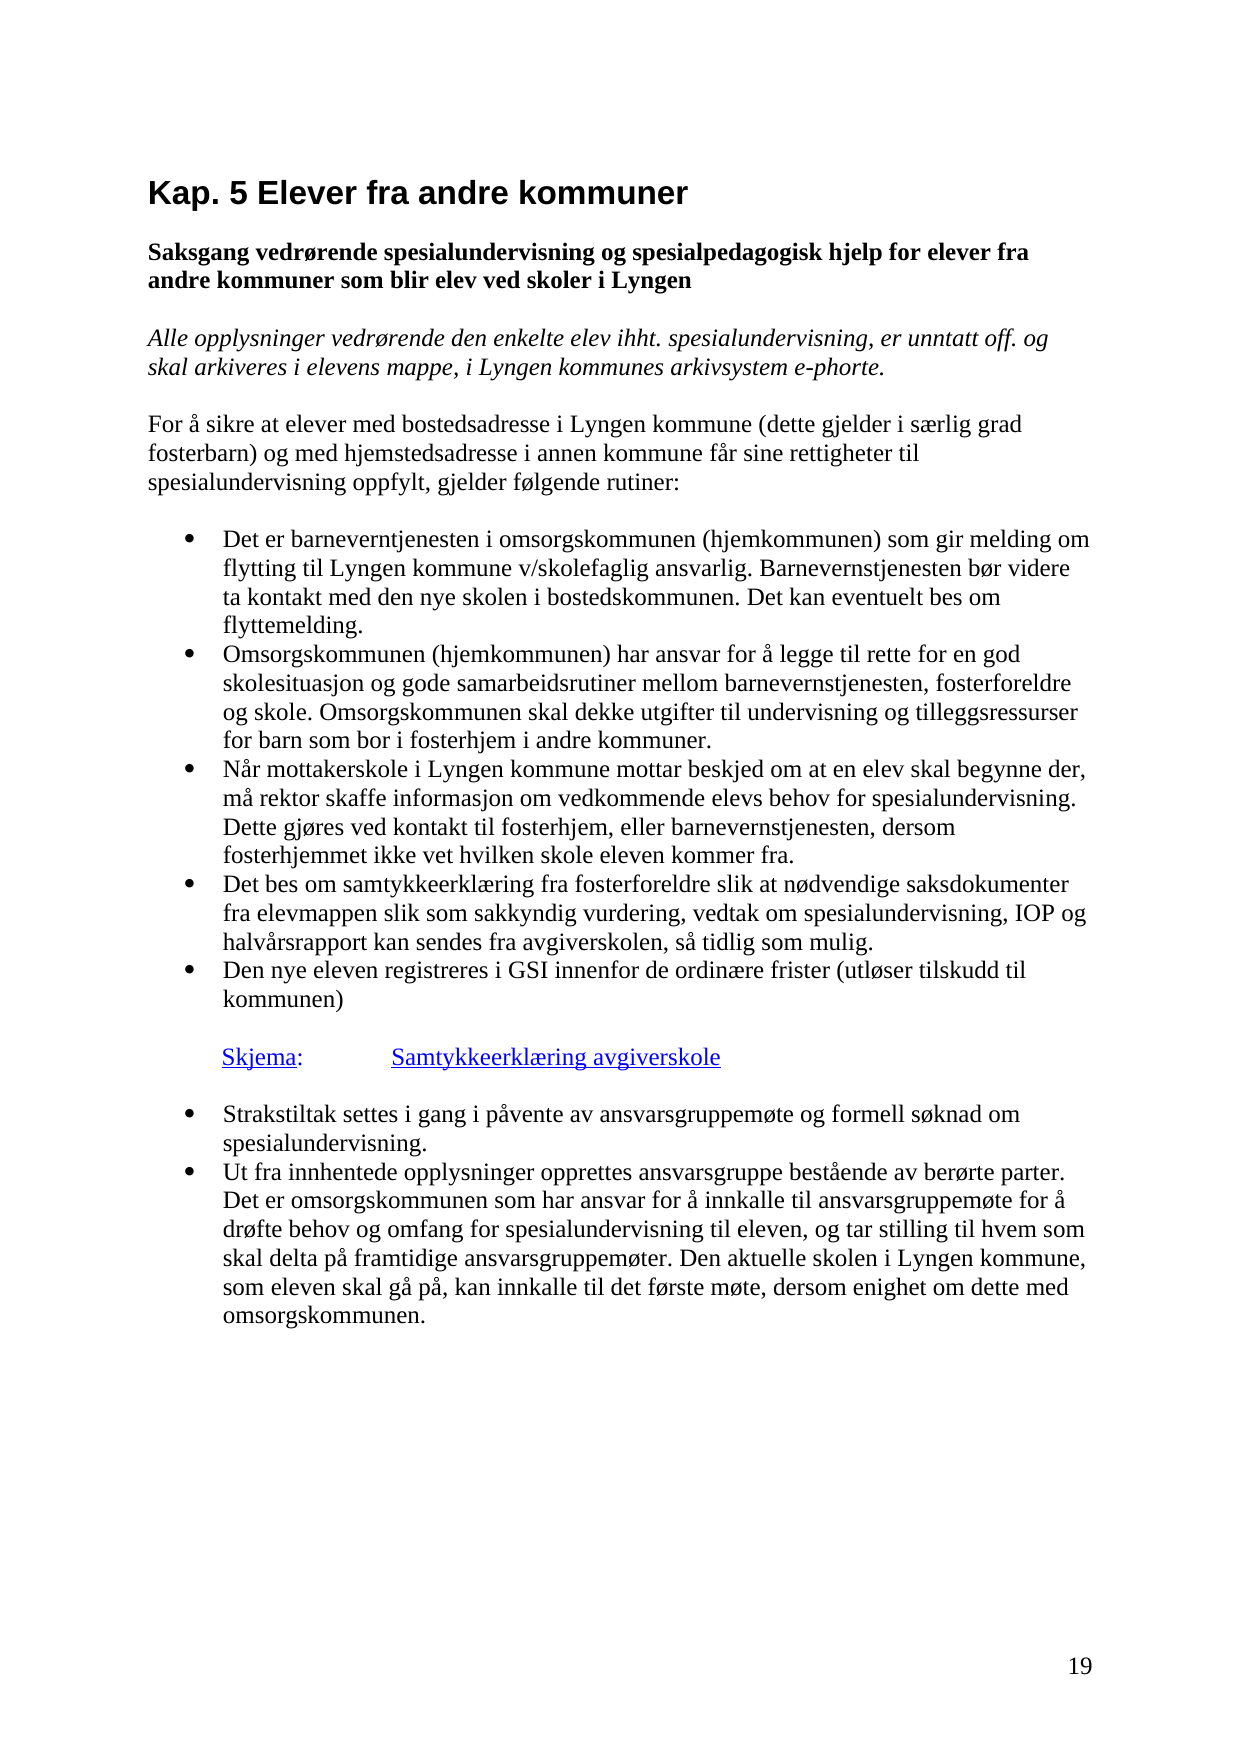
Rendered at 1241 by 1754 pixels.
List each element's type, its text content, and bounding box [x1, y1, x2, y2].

list Omsorgskommunen (hjemkommunen) har ansvar for å legge til rette for en god skolesituasjon og gode samarbeidsrutiner mellom barnevernstjenesten, fosterforeldre og skole. Omsorgskommunen skal dekke utgifter til undervisning og tilleggsressurser for barn som bor i fosterhjem i andre kommuner. [185, 639, 1092, 754]
text Skjema: Samtykkeerklæring avgiverskole [221, 1042, 1092, 1070]
list Det bes om samtykkeerklæring fra fosterforeldre slik at nødvendige saksdokumenter fra elevmappen slik som sakkyndig vurdering, vedtak om spesialundervisning, IOP og halvårsrapport kan sendes fra avgiverskolen, så tidlig som mulig. [185, 869, 1092, 955]
list Strakstiltak settes i gang i påvente av ansvarsgruppemøte og formell søknad om spesialundervisning. [185, 1099, 1092, 1157]
list Når mottakerskole i Lyngen kommune mottar beskjed om at en elev skal begynne der, må rektor skaffe informasjon om vedkommende elevs behov for spesialundervisning. Dette gjøres ved kontakt til fosterhjem, eller barnevernstjenesten, dersom fosterhjemmet ikke vet hvilken skole eleven kommer fra. [185, 754, 1092, 869]
list Ut fra innhentede opplysninger opprettes ansvarsgruppe bestående av berørte parter. Det er omsorgskommunen som har ansvar for å innkalle til ansvarsgruppemøte for å drøfte behov og omfang for spesialundervisning til eleven, og tar stilling til hvem som skal delta på framtidige ansvarsgruppemøter. Den aktuelle skolen i Lyngen kommune, som eleven skal gå på, kan innkalle til det første møte, dersom enighet om dette med omsorgskommunen. [185, 1157, 1092, 1329]
text Saksgang vedrørende spesialundervisning og spesialpedagogisk hjelp for elever fra andre kommuner som blir elev ved skoler i Lyngen [148, 237, 1092, 294]
text For å sikre at elever med bostedsadresse i Lyngen kommune (dette gjelder i særlig grad fosterbarn) og med hjemstedsadresse i annen kommune får sine rettigheter til spesialundervisning oppfylt, gjelder følgende rutiner: [148, 409, 1092, 495]
text Alle opplysninger vedrørende den enkelte elev ihht. spesialundervisning, er unntatt off. og skal arkiveres i elevens mappe, i Lyngen kommunes arkivsystem e-phorte. [148, 323, 1092, 380]
list Det er barneverntjenesten i omsorgskommunen (hjemkommunen) som gir melding om flytting til Lyngen kommune v/skolefaglig ansvarlig. Barnevernstjenesten bør videre ta kontakt med den nye skolen i bostedskommunen. Det kan eventuelt bes om flyttemelding. [185, 524, 1092, 639]
list Den nye eleven registreres i GSI innenfor de ordinære frister (utløser tilskudd til kommunen) [185, 955, 1092, 1013]
subtitle Kap. 5 Elever fra andre kommuner [148, 173, 1092, 211]
